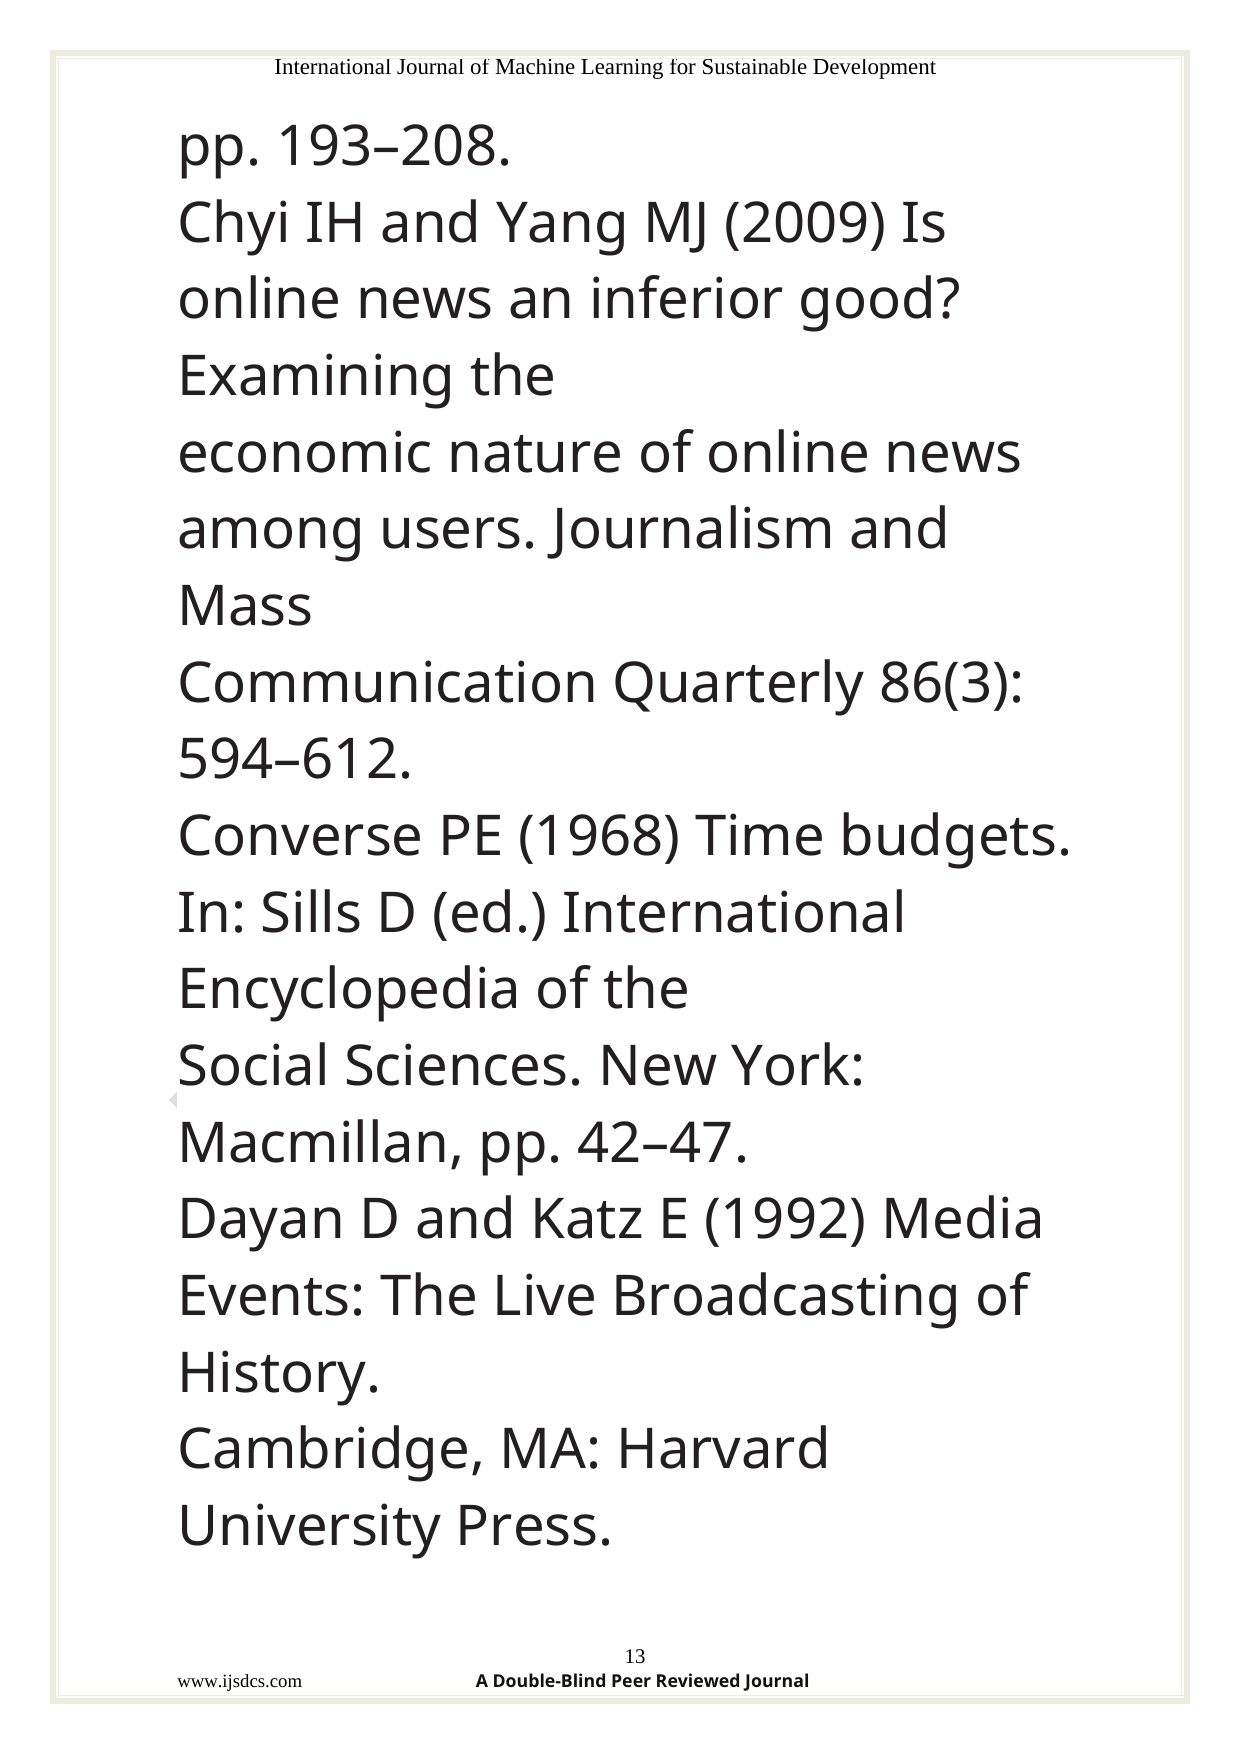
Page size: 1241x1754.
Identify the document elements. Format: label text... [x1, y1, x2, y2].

text Communication Quarterly 86(3): 594–612. [177, 642, 1092, 795]
text economic nature of online news among users. Journalism and Mass [177, 412, 1092, 642]
text Social Sciences. New York: Macmillan, pp. 42–47. [177, 1025, 1092, 1179]
text Converse PE (1968) Time budgets. In: Sills D (ed.) International Encyclopedia of the [177, 795, 1092, 1025]
text pp. 193–208. [177, 105, 1092, 182]
text Cambridge, MA: Harvard University Press. [177, 1409, 1092, 1562]
text Dayan D and Katz E (1992) Media Events: The Live Broadcasting of History. [177, 1179, 1092, 1409]
text Chyi IH and Yang MJ (2009) Is online news an inferior good? Examining the [177, 182, 1092, 412]
